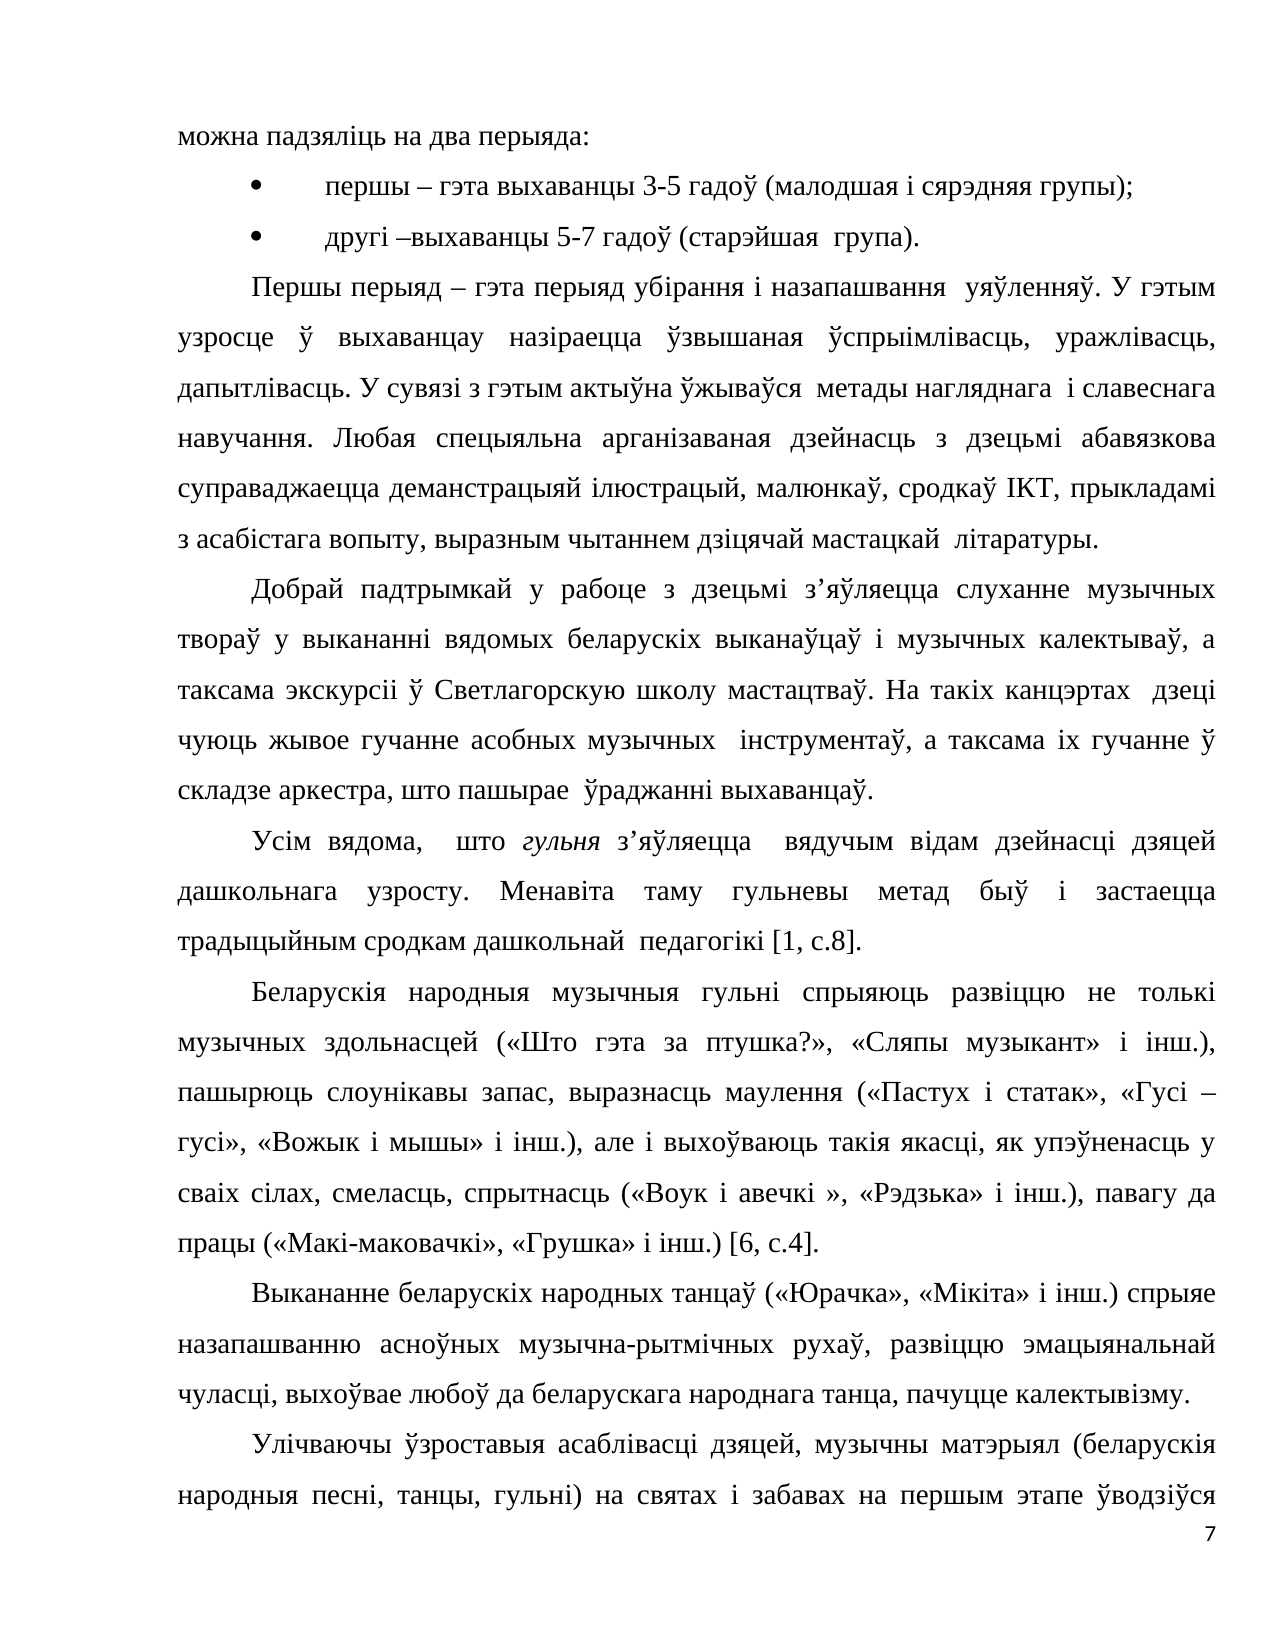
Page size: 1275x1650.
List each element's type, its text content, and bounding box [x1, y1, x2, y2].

text Першы перыяд – гэта перыяд убiрання i назапашвання уяўленняў. У гэтым узросце ў выхаванцау назiраецца ўзвышаная ўспрыiмлiвасць, уражлiвасць, дапытлiвасць. У сувязi з гэтым актыўна ўжываўся метады нагляднага i славеснага навучання. Любая спецыяльна арганiзаваная дзейнасць з дзецьмi абавязкова суправаджаецца деманстрацыяй iлюстрацый, малюнкаў, сродкаў ІКТ, прыкладамi з асабiстага вопыту, выразным чытаннем дзiцячай мастацкай лiтаратуры. [177, 269, 1216, 554]
text Усiм вядома, што гульня з’яўляецца вядучым вiдам дзейнасцi дзяцей дашкольнага узросту. Менавiта таму гульневы метад быў i застаецца традыцыйным сродкам дашкольнай педагогiкi [1, с.8]. [177, 823, 1216, 957]
list другi –выхаванцы 5-7 гадоў (старэйшая група). [177, 219, 1216, 252]
text Выкананне беларускiх народных танцаў («Юрачка», «Мiкiта» i iнш.) спрыяе назапашванню асноўных музычна-рытмiчных рухаў, развiццю эмацыянальнай чуласцi, выхоўвае любоў да беларускага народнага танца, пачуцце калектывiзму. [177, 1276, 1216, 1410]
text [177, 1426, 1216, 1510]
list першы – гэта выхаванцы 3-5 гадоў (малодшая i сярэдняя групы); [177, 168, 1216, 202]
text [177, 118, 1216, 152]
text Добрай падтрымкай у рабоце з дзецьмi з’яўляецца слуханне музычных твораў у выкананнi вядомых беларускіх выканаўцаў і музычных калектываў, а таксама экскурсii ў Светлагорскую школу мастацтваў. На такiх канцэртах дзецi чуюць жывое гучанне асобных музычных iнструментаў, а таксама iх гучанне ў складзе аркестра, што пашырае ўраджаннi выхаванцаў. [177, 571, 1216, 806]
text Беларускiя народныя музычныя гульнi спрыяюць развiццю не толькi музычных здольнасцей («Што гэта за птушка?», «Сляпы музыкант» i iнш.), пашырюць слоунiкавы запас, выразнасць маулення («Пастух i статак», «Гусi –гусi», «Вожык i мышы» i iнш.), але i выхоўваюць такiя якасцi, як упэўненасць у сваiх сiлах, смеласць, спрытнасць («Воук i авечкi », «Рэдзька» i iнш.), павагу да працы («Макi-маковачкi», «Грушка» i iнш.) [6, с.4]. [177, 974, 1216, 1259]
